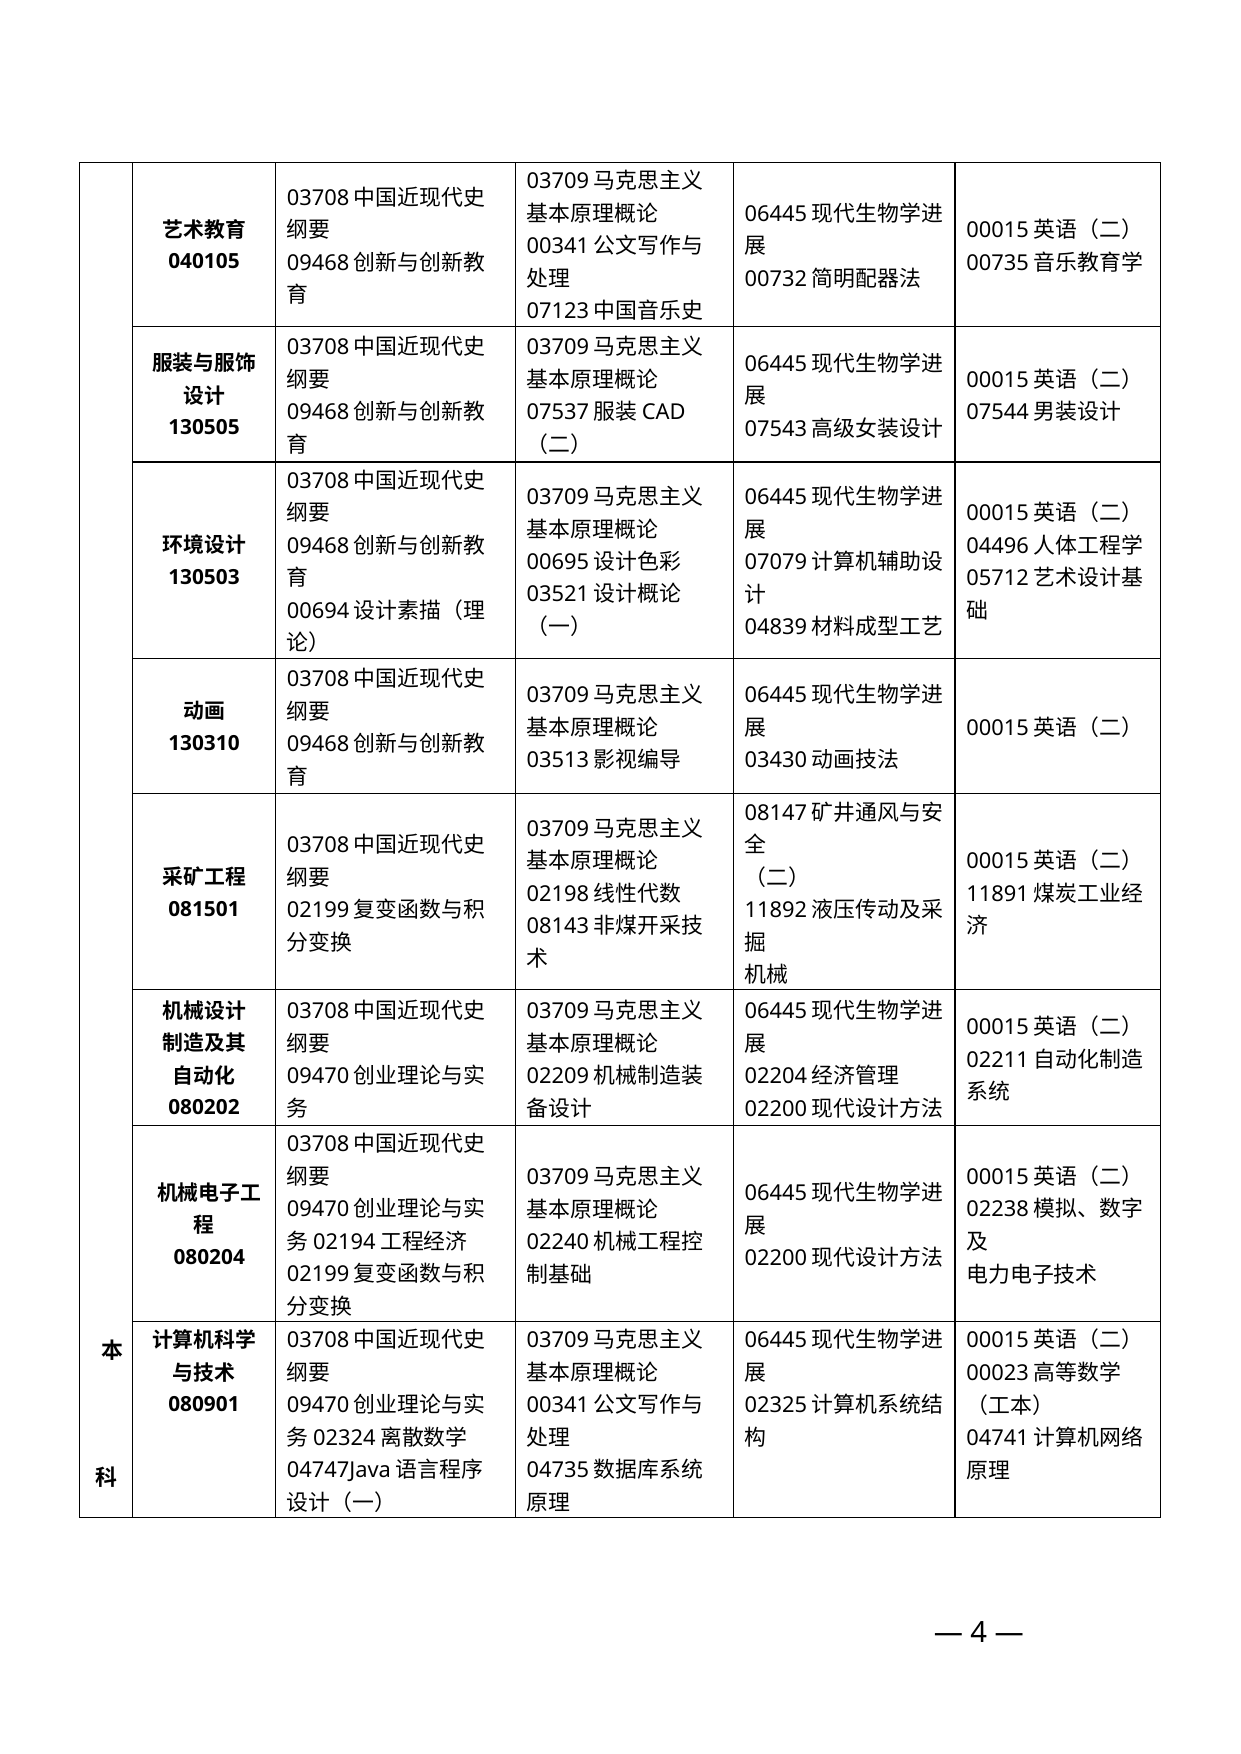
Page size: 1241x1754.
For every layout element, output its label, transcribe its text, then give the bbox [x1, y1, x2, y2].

table_cell 00015英语（二） 02211自动化制造系统 [956, 990, 1160, 1125]
table_cell 03708中国近现代史纲要 02199复变函数与积分变换 [276, 794, 515, 989]
table_cell 00015英语（二） 11891煤炭工业经济 [956, 794, 1160, 989]
table_cell 03708中国近现代史纲要 09468创新与创新教育 [276, 659, 515, 793]
table_cell 00015英语（二） 00023高等数学（工本） 04741计算机网络原理 [956, 1322, 1160, 1517]
table_cell 00015英语（二） 00735音乐教育学 [956, 163, 1160, 326]
table_cell 计算机科学 与技术 080901 [133, 1322, 275, 1517]
table_cell 03709马克思主义基本原理概论 02240机械工程控制基础 [516, 1126, 733, 1321]
table_cell 03708中国近现代史纲要 09470创业理论与实务02324离散数学 04747Java语言程序设计（一） [276, 1322, 515, 1517]
table_cell 机械设计 制造及其 自动化 080202 [133, 990, 275, 1125]
table_cell 03708中国近现代史纲要 09470创业理论与实务02194工程经济 02199复变函数与积分变换 [276, 1126, 515, 1321]
table_cell 动画 130310 [133, 659, 275, 793]
table_cell 03709马克思主义基本原理概论 00341公文写作与处理 04735数据库系统原理 [516, 1322, 733, 1517]
table_cell 08147矿井通风与安全 （二） 11892液压传动及采掘 机械 [734, 794, 954, 989]
table_cell 06445现代生物学进展 02200现代设计方法 [734, 1126, 954, 1321]
table_cell 06445现代生物学进展 02204经济管理 02200现代设计方法 [734, 990, 954, 1125]
table_cell 00015英语（二） [956, 659, 1160, 793]
table_cell 03709马克思主义基本原理概论 02198线性代数 08143非煤开采技术 [516, 794, 733, 989]
table_cell 00015英语（二） 04496人体工程学 05712艺术设计基础 [956, 463, 1160, 657]
table_cell 06445现代生物学进展 00732简明配器法 [734, 163, 954, 326]
table_cell 03709马克思主义基本原理概论 07537服装CAD（二） [516, 327, 733, 461]
table_cell 03708中国近现代史纲要 09468创新与创新教育 00694设计素描（理论） [276, 463, 515, 657]
table_cell 03708中国近现代史纲要 09468创新与创新教育 [276, 327, 515, 461]
table_cell 03709马克思主义基本原理概论 02209机械制造装备设计 [516, 990, 733, 1125]
table_cell 00015英语（二） 02238模拟、数字及 电力电子技术 [956, 1126, 1160, 1321]
table_cell 服装与服饰 设计 130505 [133, 327, 275, 461]
table_cell 00015英语（二） 07544男装设计 [956, 327, 1160, 461]
table_cell 06445现代生物学进展 03430动画技法 [734, 659, 954, 793]
table_cell 采矿工程 081501 [133, 794, 275, 989]
table_cell 06445现代生物学进展 07543高级女装设计 [734, 327, 954, 461]
table_cell 03709马克思主义基本原理概论 00695设计色彩 03521设计概论（一） [516, 463, 733, 657]
table_cell 06445现代生物学进展 07079计算机辅助设计 04839材料成型工艺 [734, 463, 954, 657]
table_cell 艺术教育 040105 [133, 163, 275, 326]
table_cell 03708中国近现代史纲要 09468创新与创新教育 [276, 163, 515, 326]
table_cell 03709马克思主义基本原理概论 00341公文写作与处理 07123中国音乐史 [516, 163, 733, 326]
table_cell 06445现代生物学进展 02325计算机系统结构 [734, 1322, 954, 1517]
table_cell 03709马克思主义基本原理概论 03513影视编导 [516, 659, 733, 793]
table_cell 机械电子工程 080204 [133, 1126, 275, 1321]
table_cell 03708中国近现代史纲要 09470创业理论与实务 [276, 990, 515, 1125]
table_cell 环境设计 130503 [133, 463, 275, 657]
